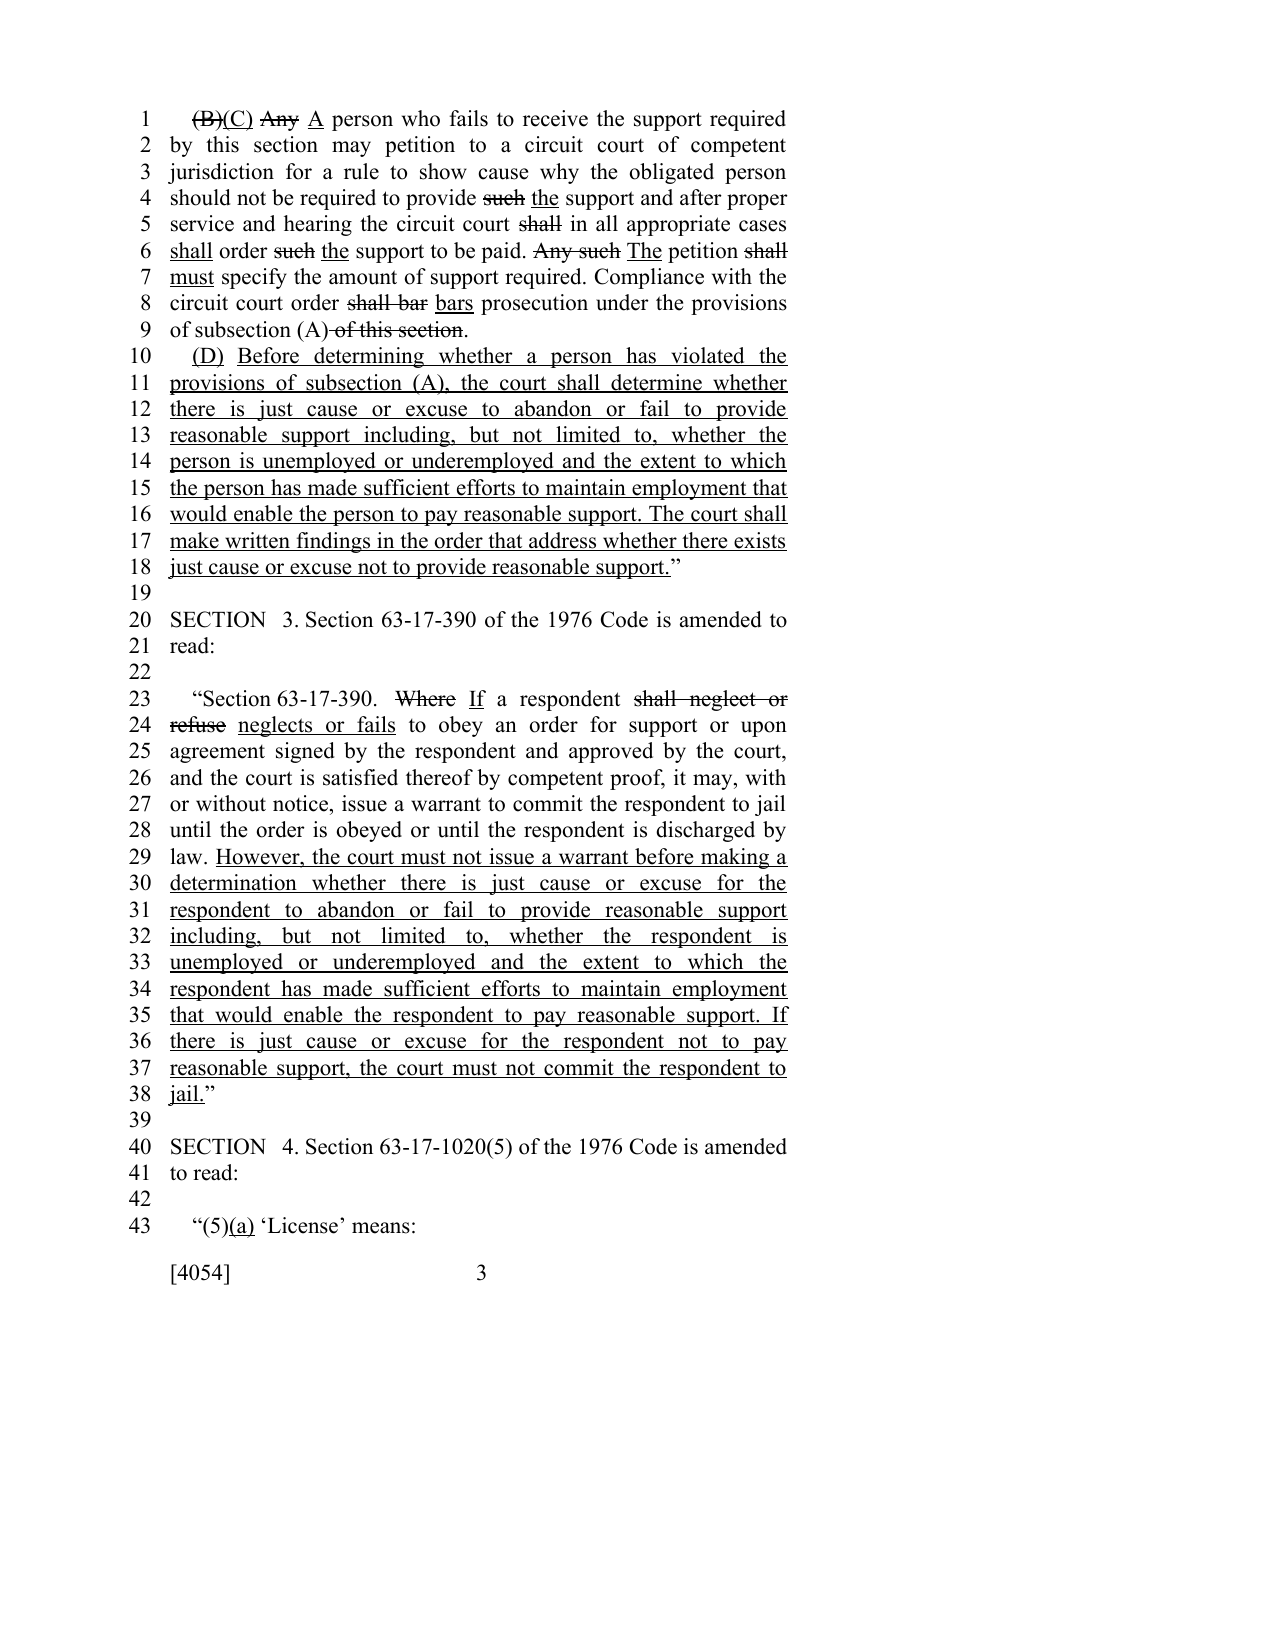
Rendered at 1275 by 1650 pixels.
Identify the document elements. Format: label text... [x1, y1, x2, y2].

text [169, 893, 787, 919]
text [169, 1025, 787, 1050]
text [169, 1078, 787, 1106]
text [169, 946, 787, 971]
text (B)(C) Any A person who fails to receive the support required by this section may petition to a circuit court of competent jurisdiction for a rule to show cause why the obligated person should not be required to provide such the support and after proper service and hearing the circuit court shall in all appropriate cases shall order such the support to be paid. Any such The petition shall must specify the amount of support required. Compliance with the circuit court order shall bar bars prosecution under the provisions of subsection (A) of this section. [169, 105, 787, 342]
text SECTION 3. Section 63-17-390 of the 1976 Code is amended to read: [169, 606, 787, 658]
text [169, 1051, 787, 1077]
text “Section 63-17-390. Where If a respondent shall neglect or refuse neglects or fails to obey an order for support or upon agreement signed by the respondent and approved by the court, and the court is satisfied thereof by competent proof, it may, with or without notice, issue a warrant to commit the respondent to jail until the order is obeyed or until the respondent is discharged by law. However, the court must not issue a warrant before making a determination whether there is just cause or excuse for the respondent to abandon or fail to provide reasonable support including, but not limited to, whether the respondent is unemployed or underemployed and the extent to which the respondent has made sufficient efforts to maintain employment that would enable the respondent to pay reasonable support. If there is just cause or excuse for the respondent not to pay reasonable support, the court must not commit the respondent to jail.” [169, 685, 787, 892]
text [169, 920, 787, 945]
text “(5)(a) ‘License’ means: [169, 1212, 787, 1238]
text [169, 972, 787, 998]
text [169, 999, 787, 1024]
text SECTION 4. Section 63-17-1020(5) of the 1976 Code is amended to read: [169, 1133, 787, 1186]
